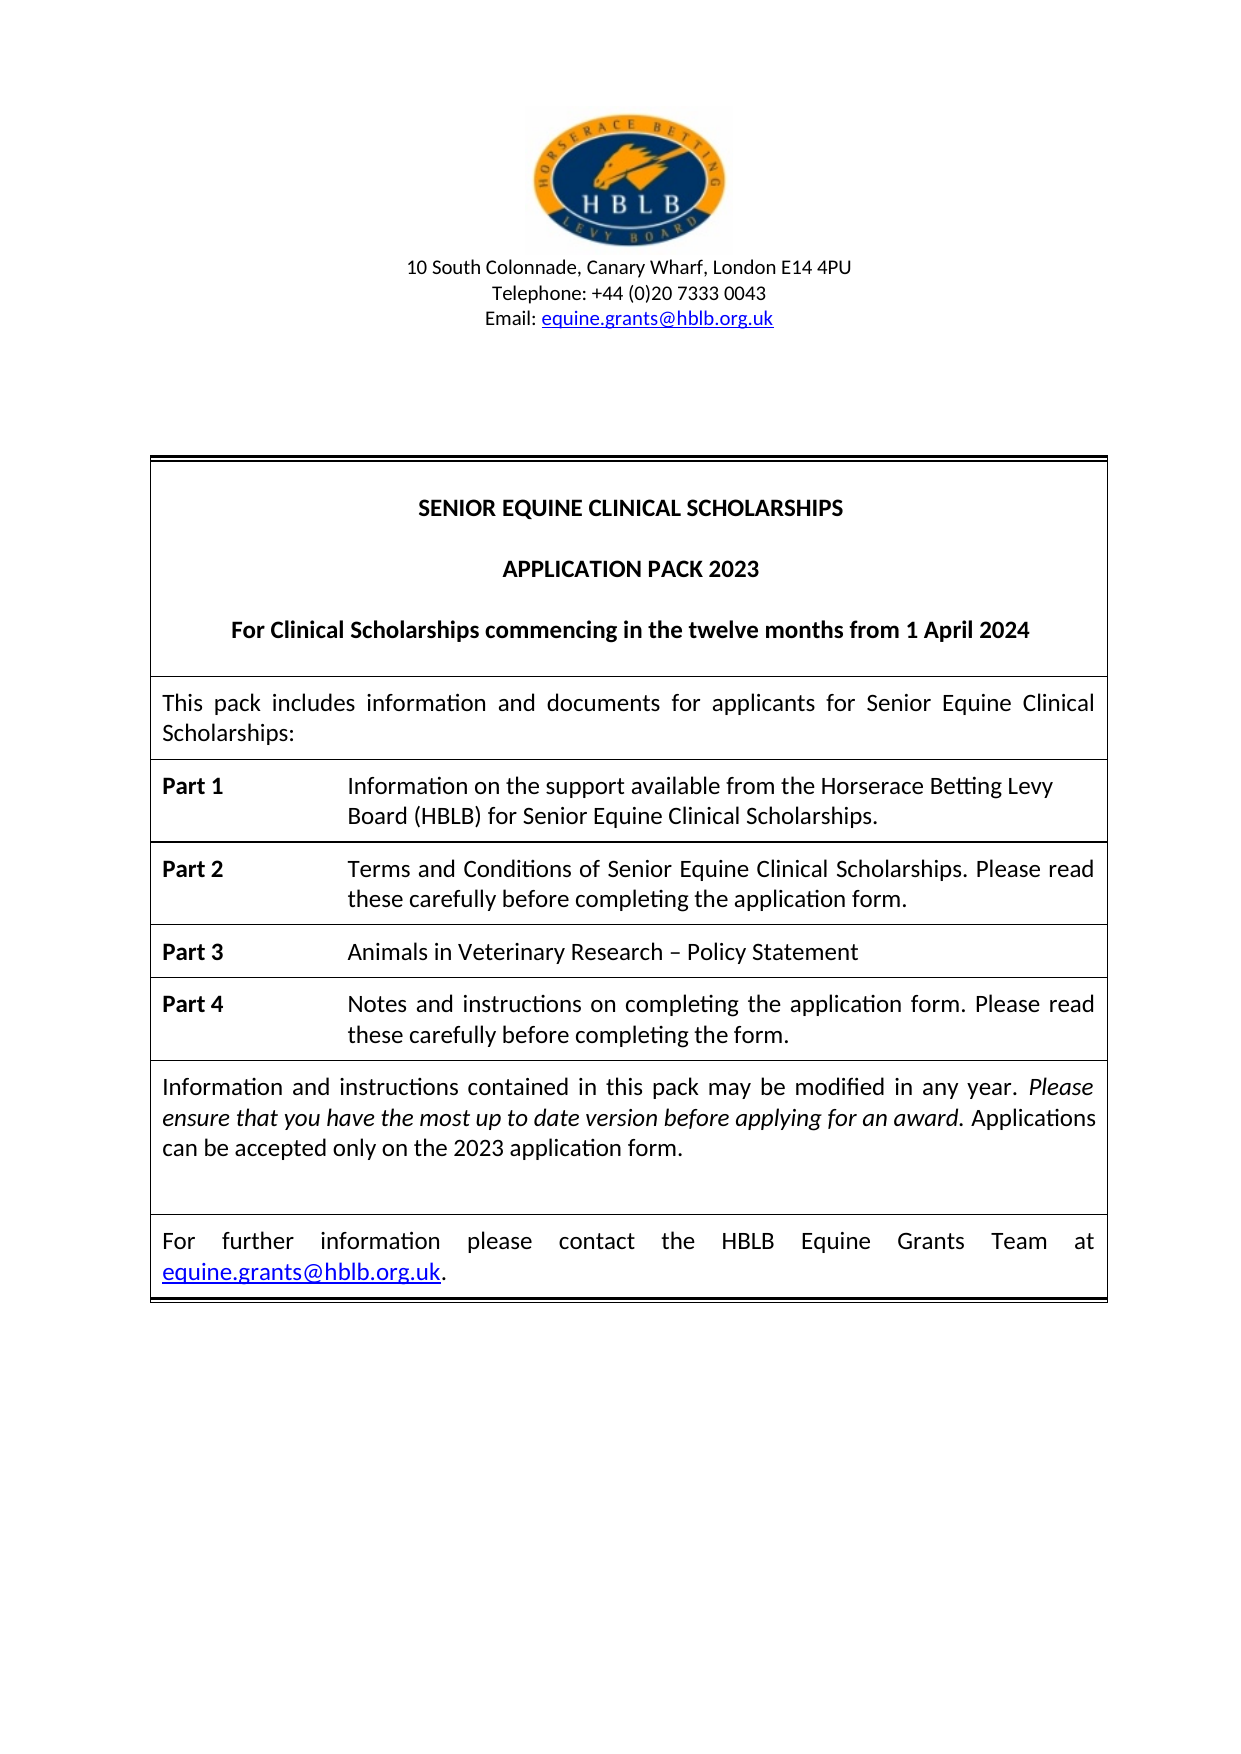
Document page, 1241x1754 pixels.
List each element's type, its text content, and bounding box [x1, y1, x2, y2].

text 10 South Colonnade, Canary Wharf, London E14 4PU [148, 254, 1110, 280]
text Email: equine.grants@hblb.org.uk [148, 305, 1110, 331]
table_cell Part 1 [151, 760, 336, 841]
table_cell Part 4 [151, 978, 336, 1060]
text Telephone: +44 (0)20 7333 0043 [148, 280, 1110, 305]
picture [525, 106, 734, 255]
table_cell Part 2 [151, 843, 336, 924]
table_cell This pack includes information and documents for applicants for Senior Equine Clinical Scholarships: [151, 677, 1107, 758]
table_cell For further information please contact the HBLB Equine Grants Team at equine.grants@hblb.org.uk. [151, 1215, 1107, 1297]
table_cell Notes and instructions on completing the application form. Please read these carefully before completing the form. [336, 978, 1107, 1060]
table_header SENIOR EQUINE CLINICAL SCHOLARSHIPS APPLICATION PACK 2023 For Clinical Scholarships commencing in the twelve months from 1 April 2024 [151, 462, 1107, 676]
table_cell Animals in Veterinary Research – Policy Statement [336, 925, 1107, 977]
table_cell Information on the support available from the Horserace Betting Levy Board (HBLB) for Senior Equine Clinical Scholarships. [336, 760, 1107, 841]
table_cell Information and instructions contained in this pack may be modified in any year. Please ensure that you have the most up to date version before applying for an award. Applications can be accepted only on the 2023 application form. [151, 1061, 1107, 1214]
table_cell Part 3 [151, 925, 336, 977]
table_cell Terms and Conditions of Senior Equine Clinical Scholarships. Please read these carefully before completing the application form. [336, 843, 1107, 924]
